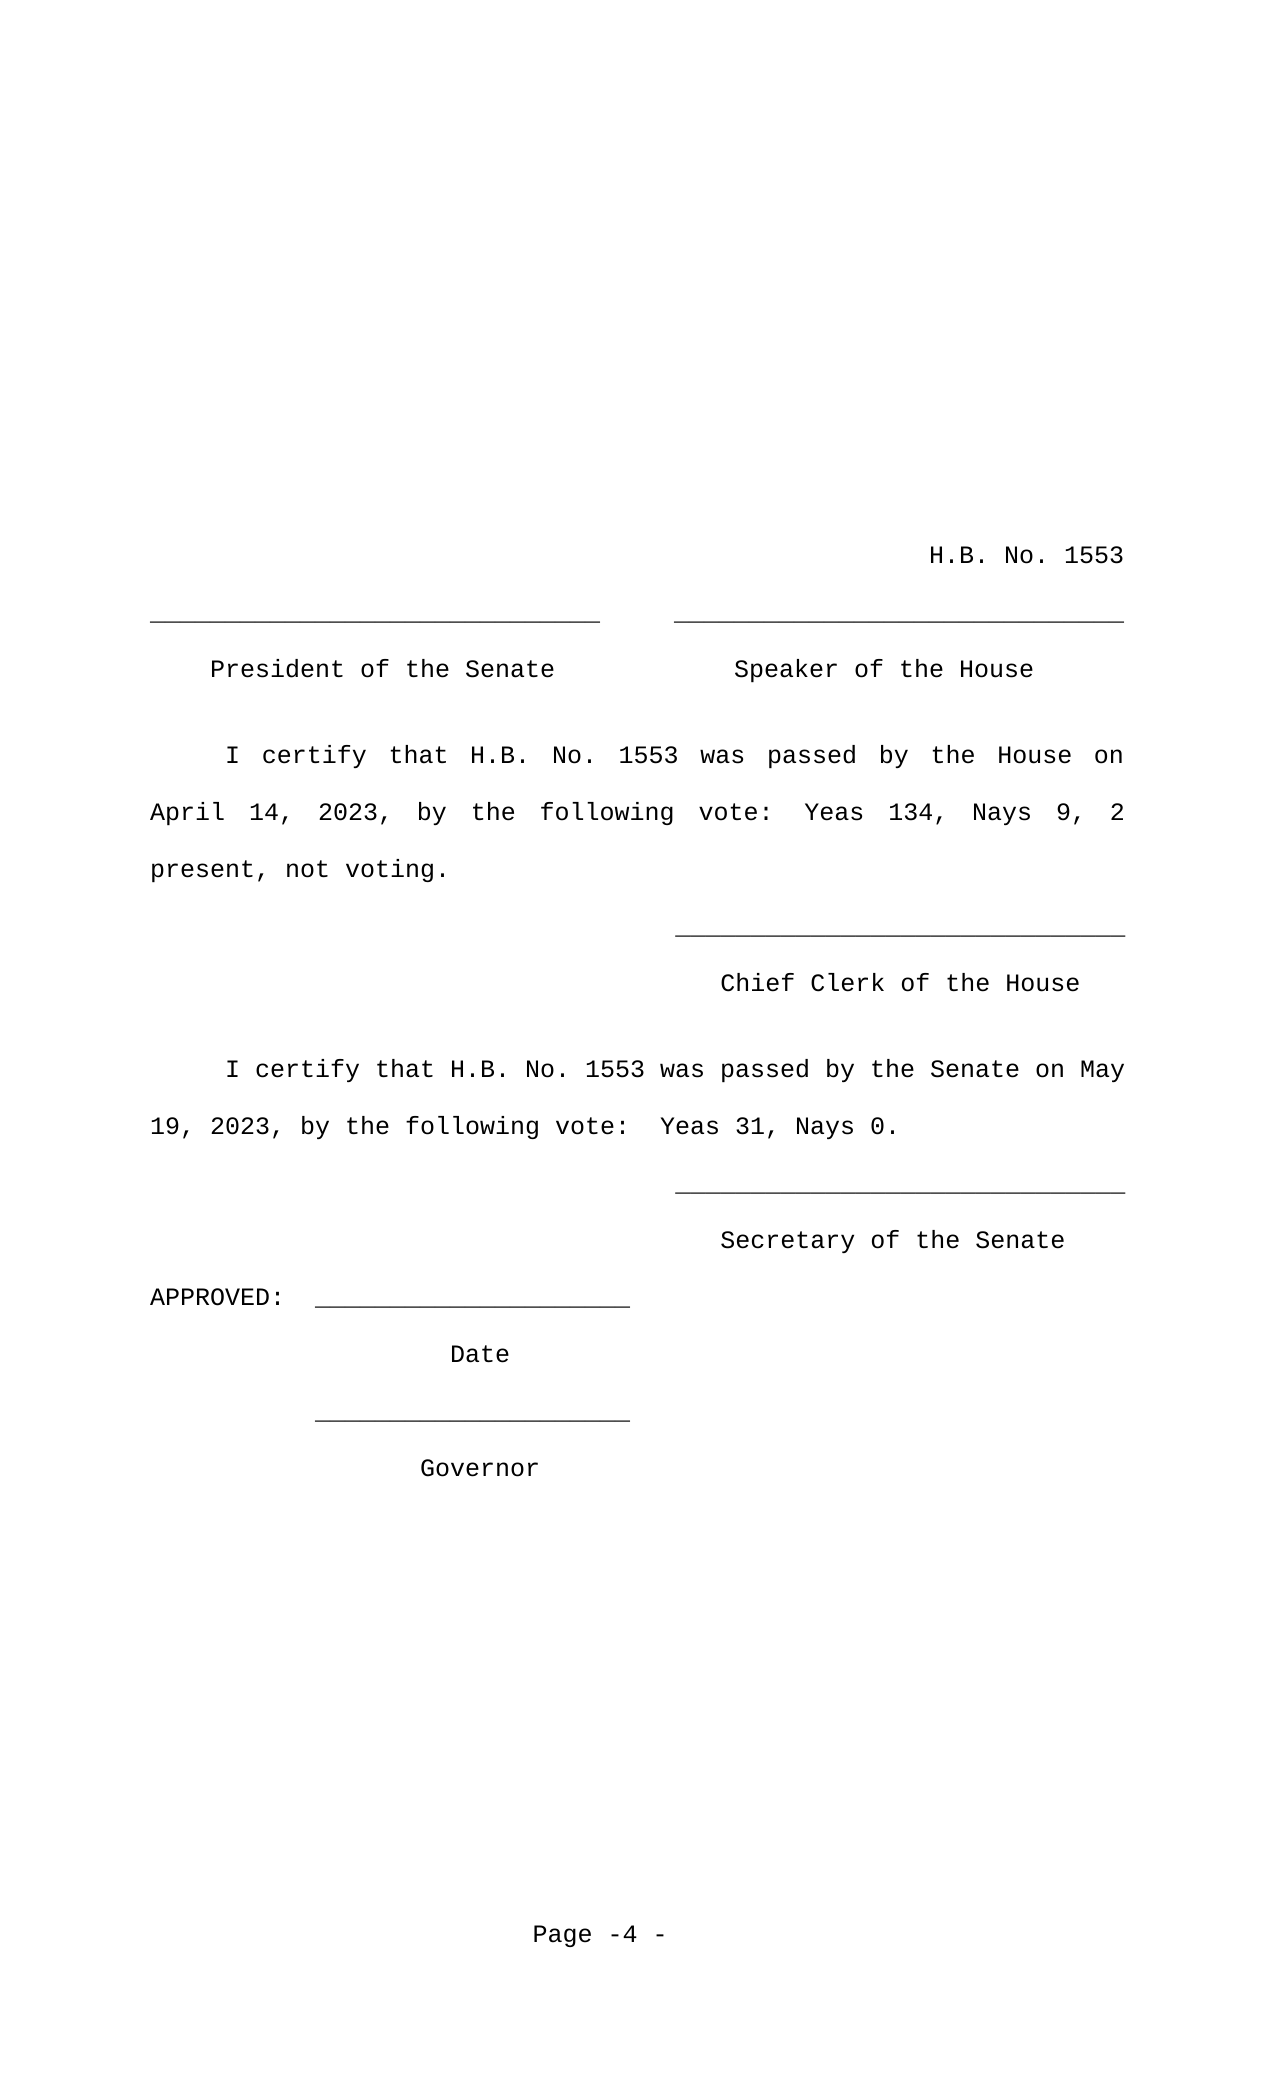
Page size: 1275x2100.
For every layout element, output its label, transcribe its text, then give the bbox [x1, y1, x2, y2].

text I certify that H.B. No. 1553 was passed by the House on April 14, 2023, by the following vote: Yeas 134, Nays 9, 2 present, not voting. [150, 742, 1125, 885]
text _____________________ [150, 1398, 1125, 1427]
text Governor [150, 1456, 1125, 1484]
text I certify that H.B. No. 1553 was passed by the Senate on May 19, 2023, by the following vote: Yeas 31, Nays 0. [150, 1056, 1125, 1142]
text Date [150, 1341, 1125, 1370]
text President of the Senate Speaker of the House [150, 656, 1125, 685]
text Chief Clerk of the House [150, 970, 1125, 999]
text ______________________________ [150, 913, 1125, 942]
text APPROVED: _____________________ [150, 1284, 1125, 1313]
text ______________________________ [150, 1170, 1125, 1199]
text ______________________________ ______________________________ [150, 599, 1125, 628]
text Secretary of the Senate [150, 1227, 1125, 1256]
